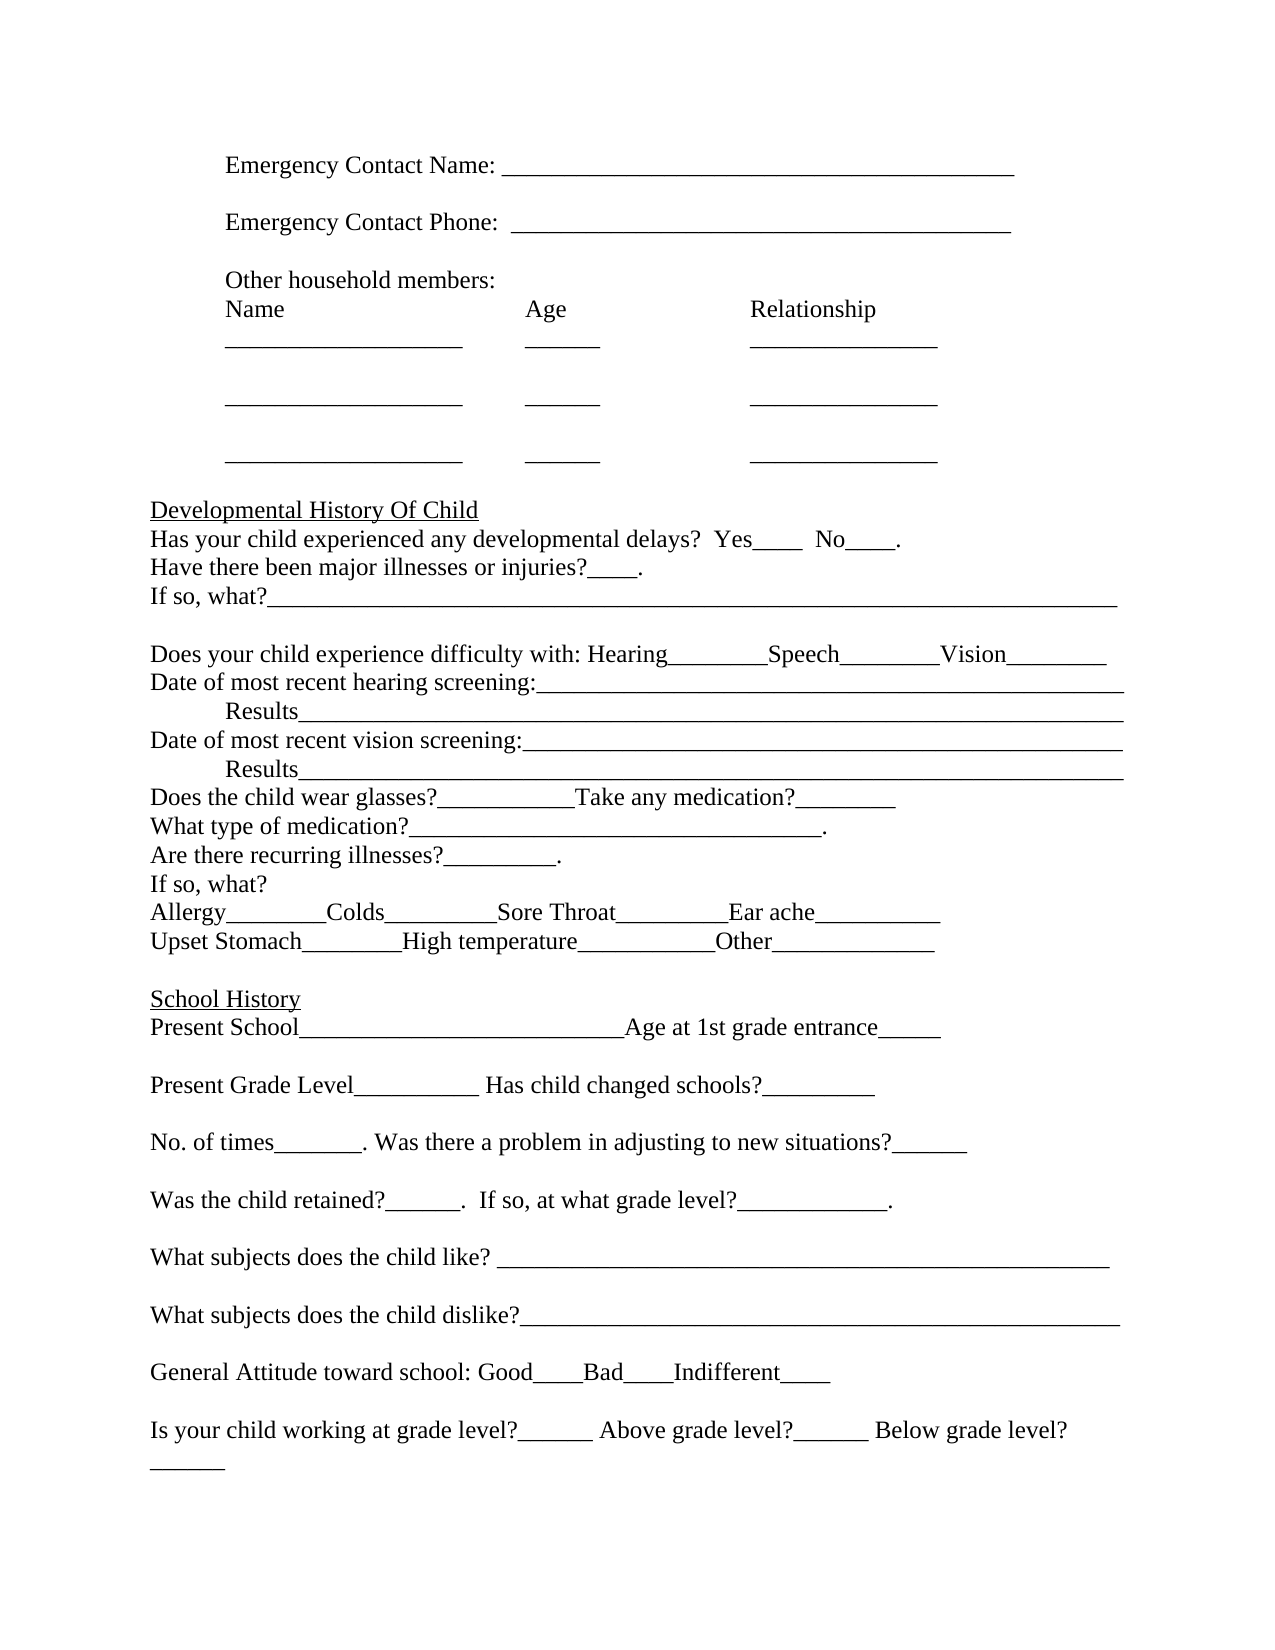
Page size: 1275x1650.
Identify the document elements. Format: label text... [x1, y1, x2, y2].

text Does the child wear glasses?___________Take any medication?________ [150, 782, 1125, 811]
text ___________________ ______ _______________ [225, 437, 1125, 466]
text Present School__________________________Age at 1st grade entrance_____ [150, 1012, 1125, 1041]
text Date of most recent hearing screening:_______________________________________________ [150, 667, 1125, 696]
text School History [150, 984, 1125, 1012]
text Present Grade Level__________ Has child changed schools?_________ [150, 1070, 1125, 1099]
text Developmental History Of Child [150, 495, 1125, 524]
text No. of times_______. Was there a problem in adjusting to new situations?______ [150, 1127, 1125, 1156]
text Are there recurring illnesses?_________. [150, 840, 1125, 869]
text Name Age Relationship [225, 294, 1125, 322]
text Allergy________Colds_________Sore Throat_________Ear ache__________ [150, 897, 1125, 926]
text Does your child experience difficulty with: Hearing________Speech________Vision________ [150, 639, 1125, 667]
text ___________________ ______ _______________ [225, 380, 1125, 409]
text General Attitude toward school: Good____Bad____Indifferent____ [150, 1357, 1125, 1386]
text Upset Stomach________High temperature___________Other_____________ [150, 926, 1125, 955]
text If so, what?____________________________________________________________________ [150, 581, 1125, 610]
text Emergency Contact Name: _________________________________________ [225, 150, 1125, 179]
text ___________________ ______ _______________ [225, 322, 1125, 351]
text What subjects does the child dislike?________________________________________________ [150, 1300, 1125, 1329]
text What type of medication?_________________________________. [150, 811, 1125, 840]
text Have there been major illnesses or injuries?____. [150, 552, 1125, 581]
text Results__________________________________________________________________ [150, 696, 1125, 725]
text What subjects does the child like? _________________________________________________ [150, 1242, 1125, 1271]
text Date of most recent vision screening:________________________________________________ [150, 725, 1125, 754]
text Emergency Contact Phone: ________________________________________ [225, 207, 1125, 236]
text Results__________________________________________________________________ [150, 754, 1125, 782]
text If so, what? [150, 869, 1125, 897]
text Was the child retained?______. If so, at what grade level?____________. [150, 1185, 1125, 1214]
text Other household members: [225, 265, 1125, 294]
text Has your child experienced any developmental delays? Yes____ No____. [150, 524, 1125, 552]
text Is your child working at grade level?______ Above grade level?______ Below grade level?______ [150, 1415, 1125, 1472]
